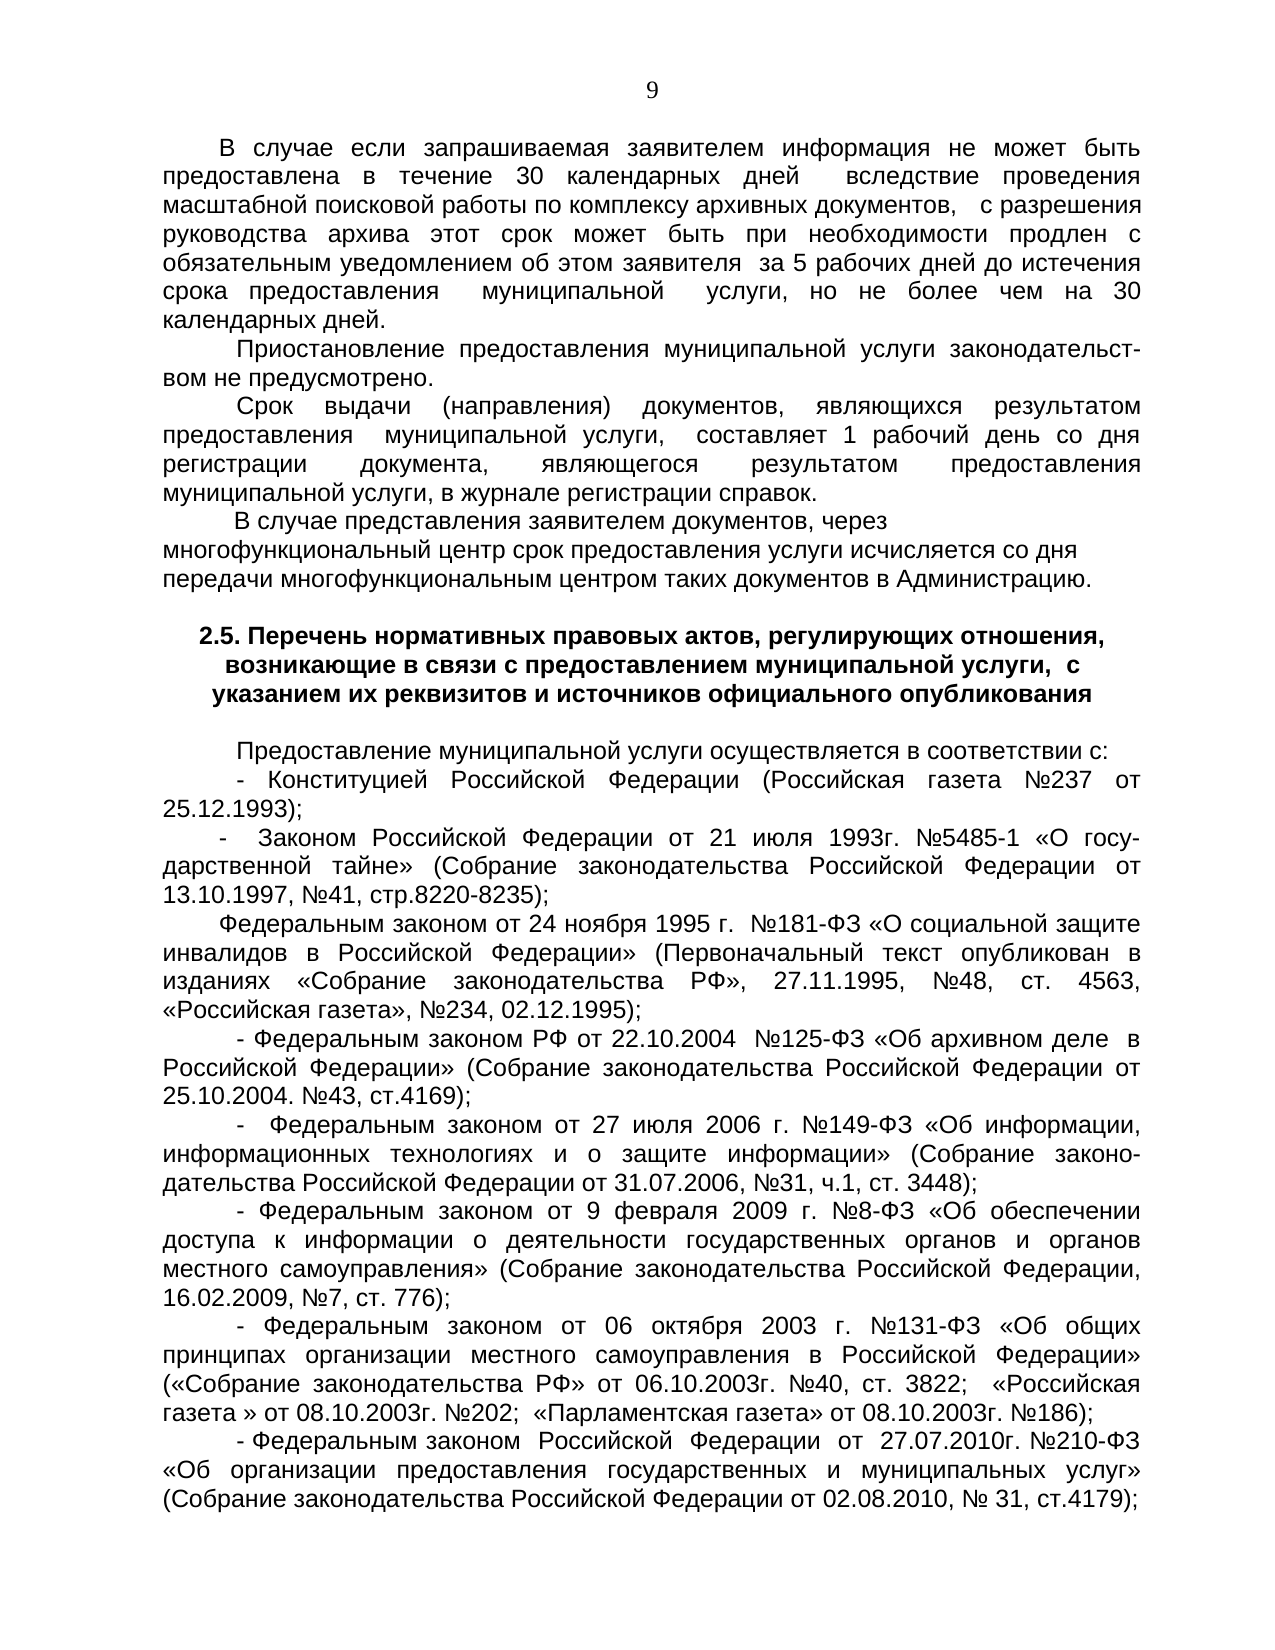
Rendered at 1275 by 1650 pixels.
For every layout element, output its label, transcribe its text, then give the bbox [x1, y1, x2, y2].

text - Федеральным законом от 27 июля 2006 г. №149-ФЗ «Об информации, информационных технологиях и о защите информации» (Собрание законо-дательства Российской Федерации от 31.07.2006, №31, ч.1, ст. 3448); [162, 1110, 1142, 1196]
text 2.5. Перечень нормативных правовых актов, регулирующих отношения, возникающие в связи с предоставлением муниципальной услуги, с указанием их реквизитов и источников официального опубликования [162, 621, 1142, 707]
text В случае представления заявителем документов, через многофункциональный центр срок предоставления услуги исчисляется со дня передачи многофункциональным центром таких документов в Администрацию. [162, 506, 1142, 592]
text Срок выдачи (направления) документов, являющихся результатом предоставления муниципальной услуги, составляет 1 рабочий день со дня регистрации документа, являющегося результатом предоставления муниципальной услуги, в журнале регистрации справок. [162, 391, 1142, 506]
text - Федеральным законом от 06 октября 2003 г. №131-ФЗ «Об общих принципах организации местного самоуправления в Российской Федерации» («Собрание законодательства РФ» от 06.10.2003г. №40, ст. 3822; «Российская газета » от 08.10.2003г. №202; «Парламентская газета» от 08.10.2003г. №186); [162, 1311, 1142, 1426]
text - Федеральным законом Российской Федерации от 27.07.2010г. №210-ФЗ «Об организации предоставления государственных и муниципальных услуг» (Собрание законодательства Российской Федерации от 02.08.2010, № 31, ст.4179); [162, 1426, 1142, 1512]
text - Федеральным законом от 9 февраля 2009 г. №8-ФЗ «Об обеспечении доступа к информации о деятельности государственных органов и органов местного самоуправления» (Собрание законодательства Российской Федерации, 16.02.2009, №7, ст. 776); [162, 1196, 1142, 1311]
text - Законом Российской Федерации от 21 июля 1993г. №5485-1 «О госу-дарственной тайне» (Собрание законодательства Российской Федерации от 13.10.1997, №41, стр.8220-8235); [162, 822, 1142, 909]
text - Конституцией Российской Федерации (Российская газета №237 от 25.12.1993); [162, 765, 1142, 822]
text Предоставление муниципальной услуги осуществляется в соответствии с: [162, 736, 1142, 765]
text Федеральным законом от 24 ноября 1995 г. №181-ФЗ «О социальной защите инвалидов в Российской Федерации» (Первоначальный текст опубликован в изданиях «Собрание законодательства РФ», 27.11.1995, №48, ст. 4563, «Российская газета», №234, 02.12.1995); [162, 909, 1142, 1024]
text Приостановление предоставления муниципальной услуги законодательст-вом не предусмотрено. [162, 334, 1142, 391]
text - Федеральным законом РФ от 22.10.2004 №125-ФЗ «Об архивном деле в Российской Федерации» (Собрание законодательства Российской Федерации от 25.10.2004. №43, ст.4169); [162, 1024, 1142, 1110]
text В случае если запрашиваемая заявителем информация не может быть предоставлена в течение 30 календарных дней вследствие проведения масштабной поисковой работы по комплексу архивных документов, с разрешения руководства архива этот срок может быть при необходимости продлен с обязательным уведомлением об этом заявителя за 5 рабочих дней до истечения срока предоставления муниципальной услуги, но не более чем на 30 календарных дней. [162, 132, 1142, 334]
